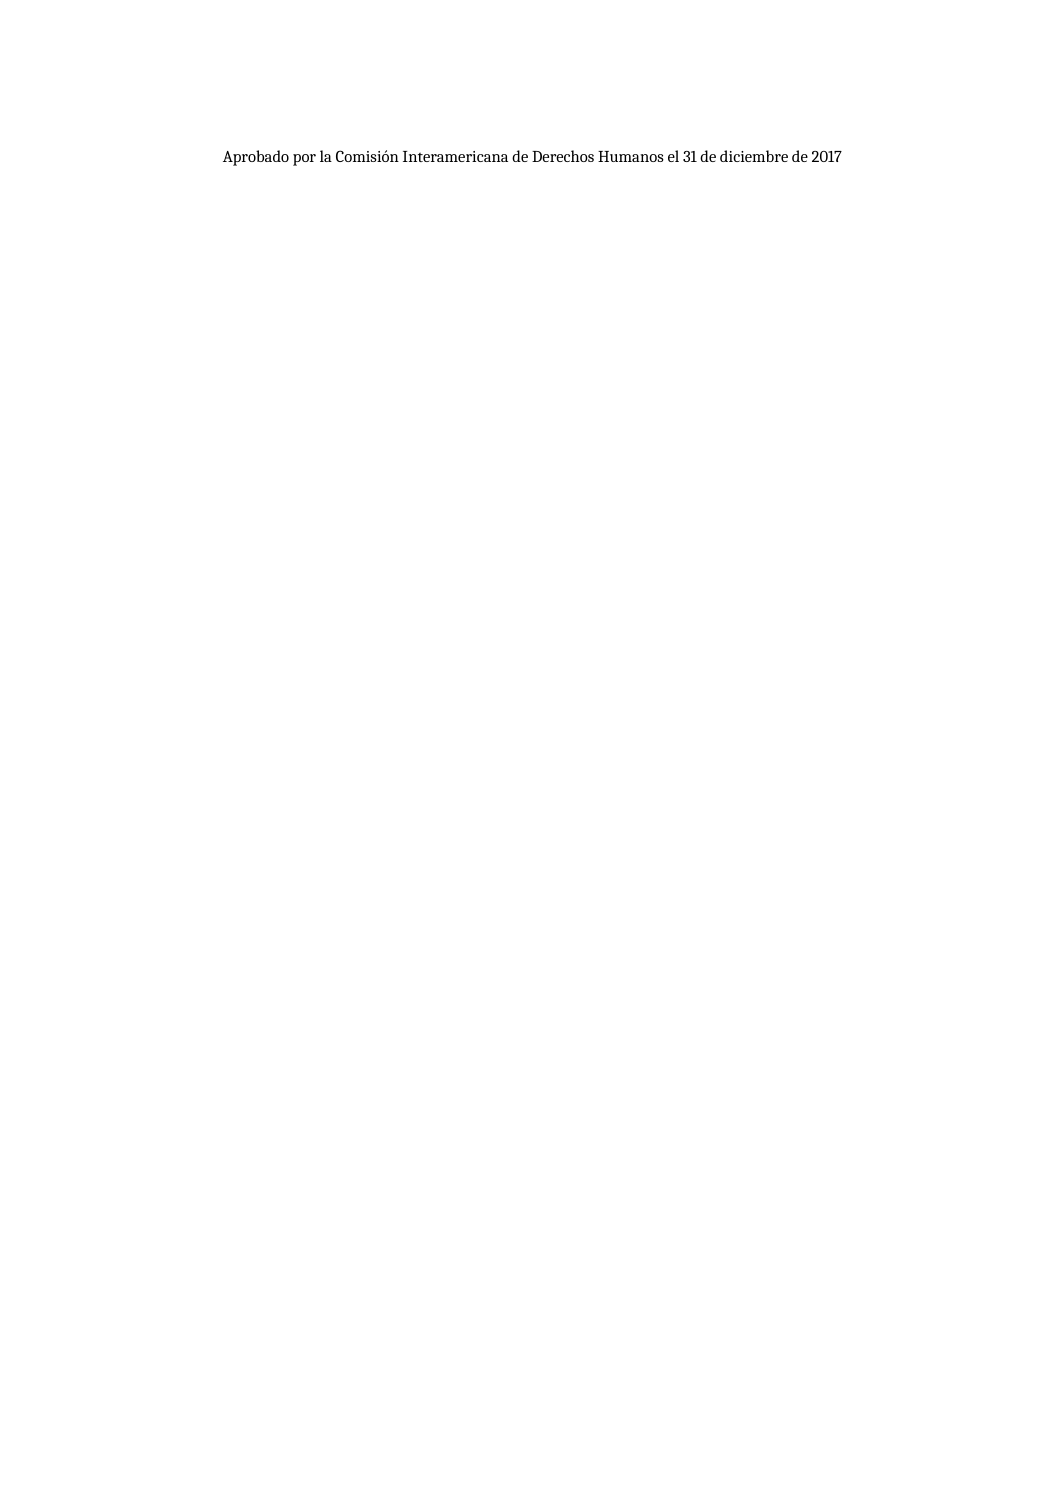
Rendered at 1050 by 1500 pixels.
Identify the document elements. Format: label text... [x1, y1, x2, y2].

text Aprobado por la Comisión Interamericana de Derechos Humanos el 31 de diciembre de 2017 [192, 147, 873, 166]
